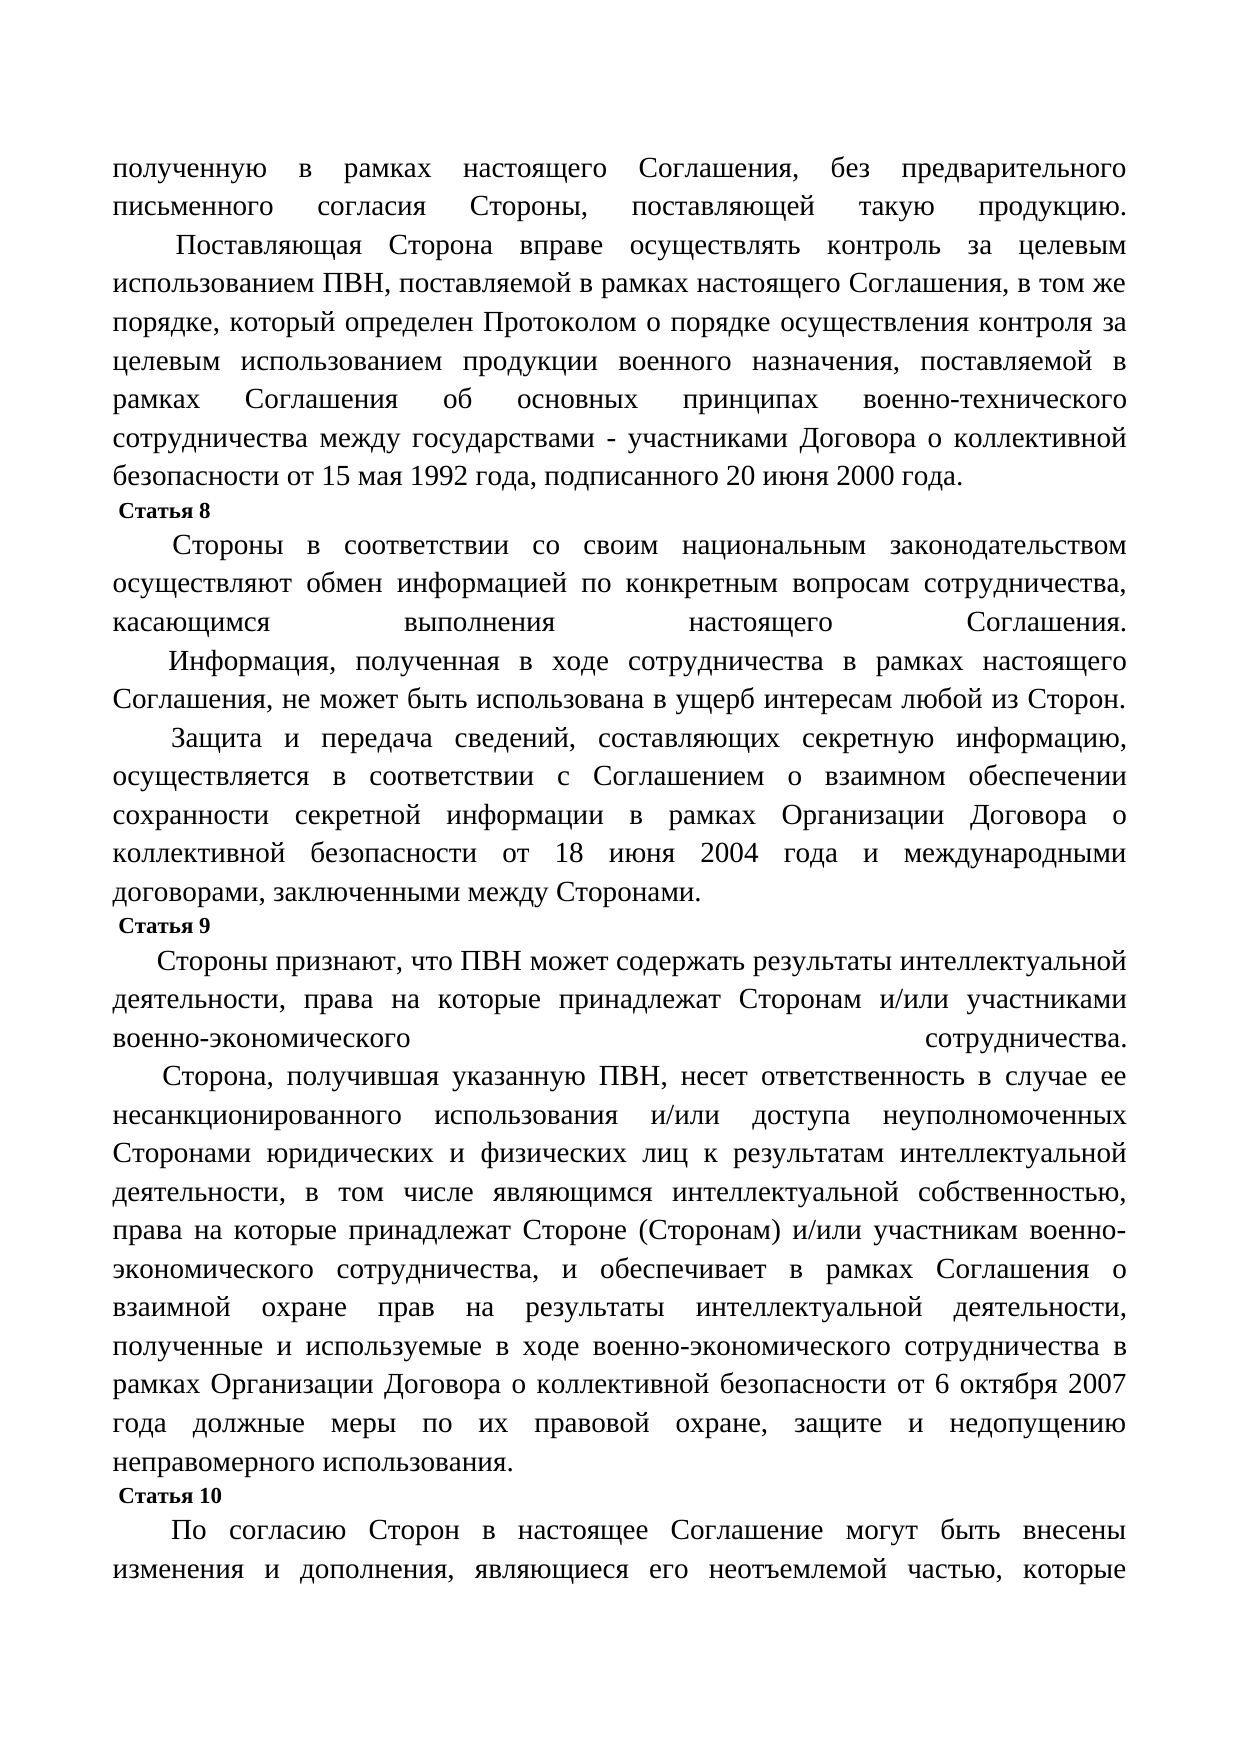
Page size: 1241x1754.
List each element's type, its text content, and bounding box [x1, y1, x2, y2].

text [112, 150, 1128, 492]
text Статья 8 [112, 497, 1128, 523]
text Статья 10 [112, 1482, 1128, 1509]
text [112, 1512, 1128, 1584]
text Стороны в соответствии со своим национальным законодательством осуществляют обмен информацией по конкретным вопросам сотрудничества, касающимся выполнения настоящего Соглашения. Информация, полученная в ходе сотрудничества в рамках настоящего Соглашения, не может быть использована в ущерб интересам любой из Сторон. Защита и передача сведений, составляющих секретную информацию, осуществляется в соответствии с Соглашением о взаимном обеспечении сохранности секретной информации в рамках Организации Договора о коллективной безопасности от 18 июня 2004 года и международными договорами, заключенными между Сторонами. [112, 527, 1128, 907]
text Статья 9 [112, 912, 1128, 939]
text Стороны признают, что ПВН может содержать результаты интеллектуальной деятельности, права на которые принадлежат Сторонам и/или участниками военно-экономического сотрудничества. Сторона, получившая указанную ПВН, несет ответственность в случае ее несанкционированного использования и/или доступа неуполномоченных Сторонами юридических и физических лиц к результатам интеллектуальной деятельности, в том числе являющимся интеллектуальной собственностью, права на которые принадлежат Стороне (Сторонам) и/или участникам военно-экономического сотрудничества, и обеспечивает в рамках Соглашения о взаимной охране прав на результаты интеллектуальной деятельности, полученные и используемые в ходе военно-экономического сотрудничества в рамках Организации Договора о коллективной безопасности от 6 октября 2007 года должные меры по их правовой охране, защите и недопущению неправомерного использования. [112, 943, 1128, 1477]
